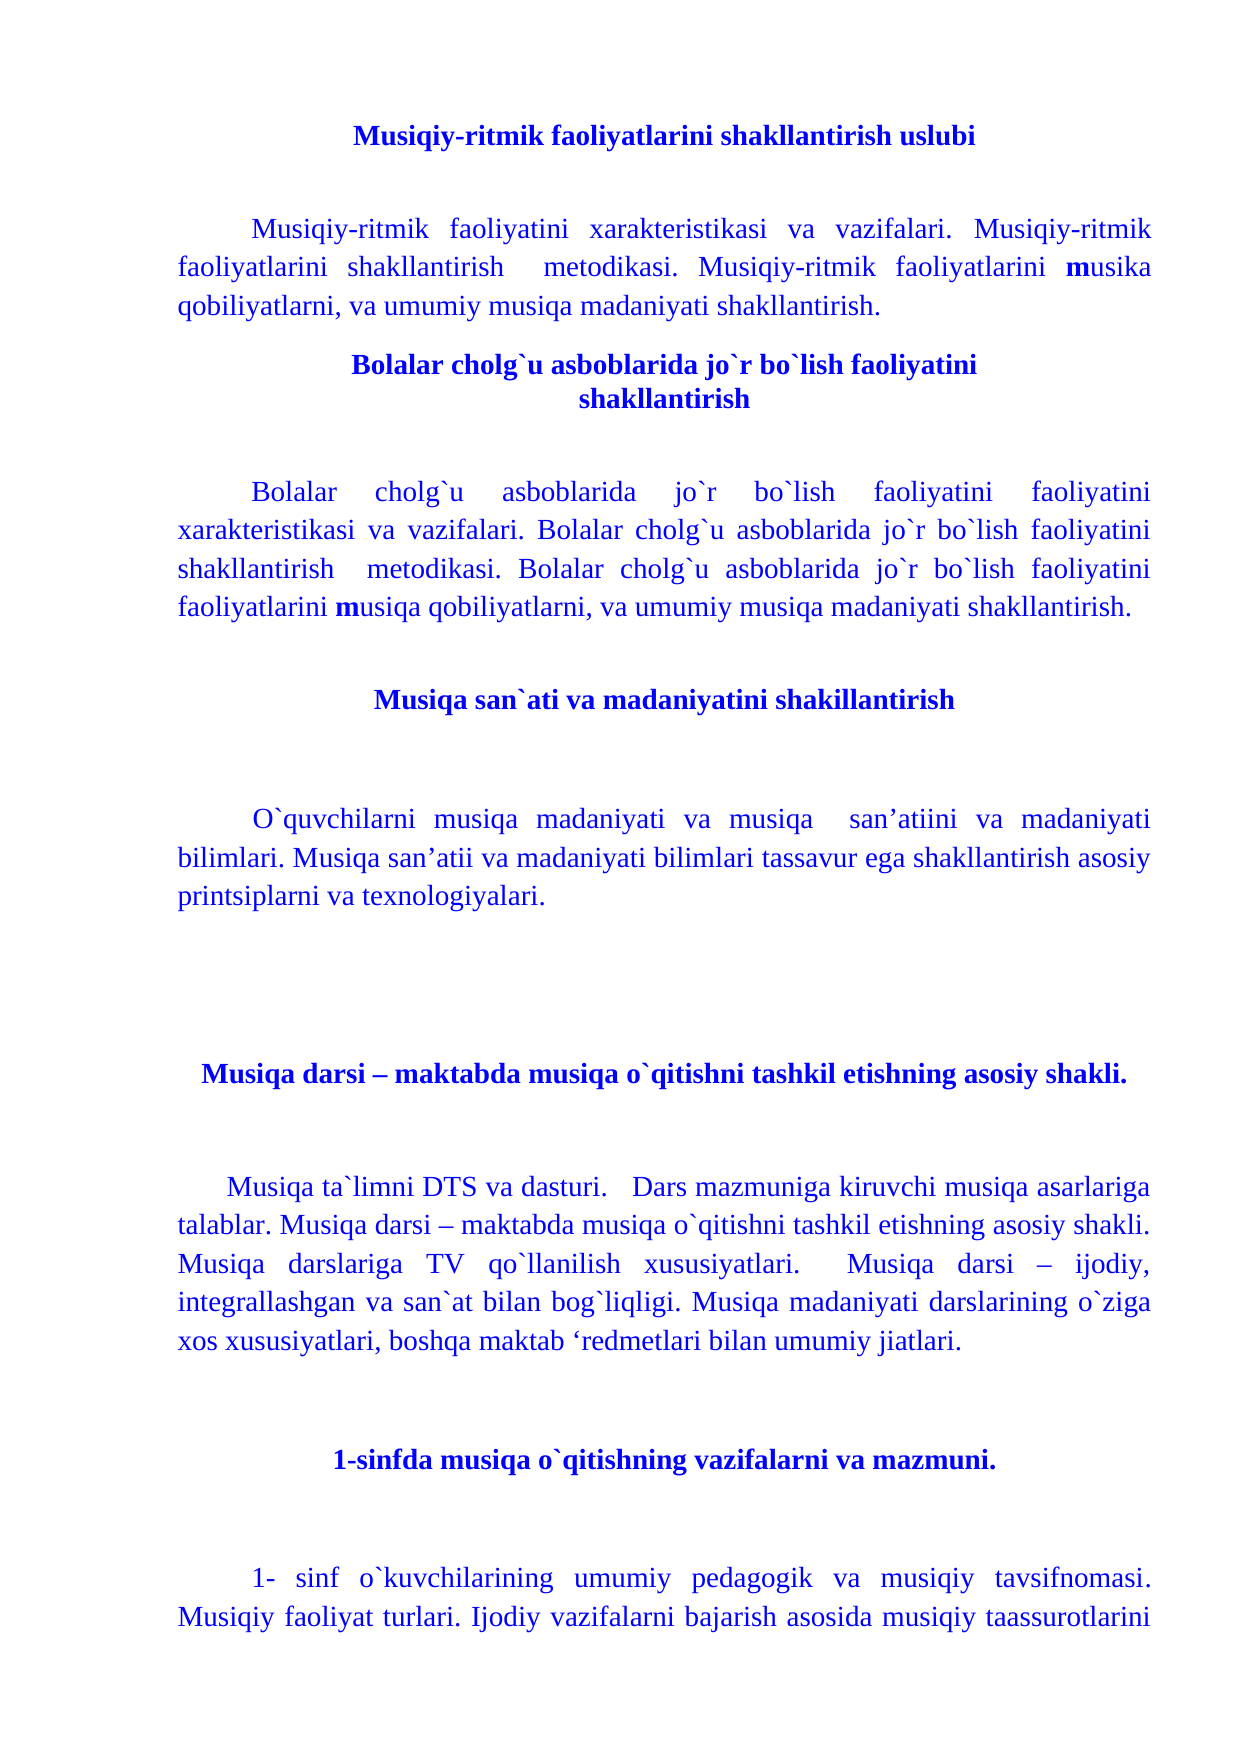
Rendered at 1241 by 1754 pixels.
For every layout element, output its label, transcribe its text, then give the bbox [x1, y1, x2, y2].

subtitle Musiqiy-ritmik faoliyatlarini shakllantirish uslubi [177, 118, 1152, 152]
text Musiqa darsi – maktabda musiqa o`qitishni tashkil etishning asosiy shakli. [177, 1056, 1152, 1090]
text Musiqa san`ati va madaniyatini shakillantirish [177, 682, 1152, 716]
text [177, 1561, 1152, 1633]
text Musiqiy-ritmik faoliyatini xarakteristikasi va vazifalari. Musiqiy-ritmik faoliyatlarini shakllantirish metodikasi. Musiqiy-ritmik faoliyatlarini musika qobiliyatlarni, va umumiy musiqa madaniyati shakllantirish. [177, 211, 1152, 322]
text 1-sinfda musiqa o`qitishning vazifalarni va mazmuni. [177, 1442, 1152, 1475]
subtitle shakllantirish [177, 381, 1152, 414]
text O`quvchilarni musiqa madaniyati va musiqa san’atiini va madaniyati bilimlari. Musiqa san’atii va madaniyati bilimlari tassavur ega shakllantirish asosiy printsiplarni va texnologiyalari. [177, 801, 1152, 912]
text Musiqa ta`limni DTS va dasturi. Dars mazmuniga kiruvchi musiqa asarlariga talablar. Musiqa darsi – maktabda musiqa o`qitishni tashkil etishning asosiy shakli. Musiqa darslariga TV qo`llanilish xususiyatlari. Musiqa darsi – ijodiy, integrallashgan va san`at bilan bog`liqligi. Musiqa madaniyati darslarining o`ziga xos xususiyatlari, boshqa maktab ‘redmetlari bilan umumiy jiatlari. [177, 1169, 1152, 1357]
subtitle Bolalar cholg`u asboblarida jo`r bo`lish faoliyatini [177, 347, 1152, 381]
text Bolalar cholg`u asboblarida jo`r bo`lish faoliyatini faoliyatini xarakteristikasi va vazifalari. Bolalar cholg`u asboblarida jo`r bo`lish faoliyatini shakllantirish metodikasi. Bolalar cholg`u asboblarida jo`r bo`lish faoliyatini faoliyatlarini musiqa qobiliyatlarni, va umumiy musiqa madaniyati shakllantirish. [177, 474, 1152, 623]
